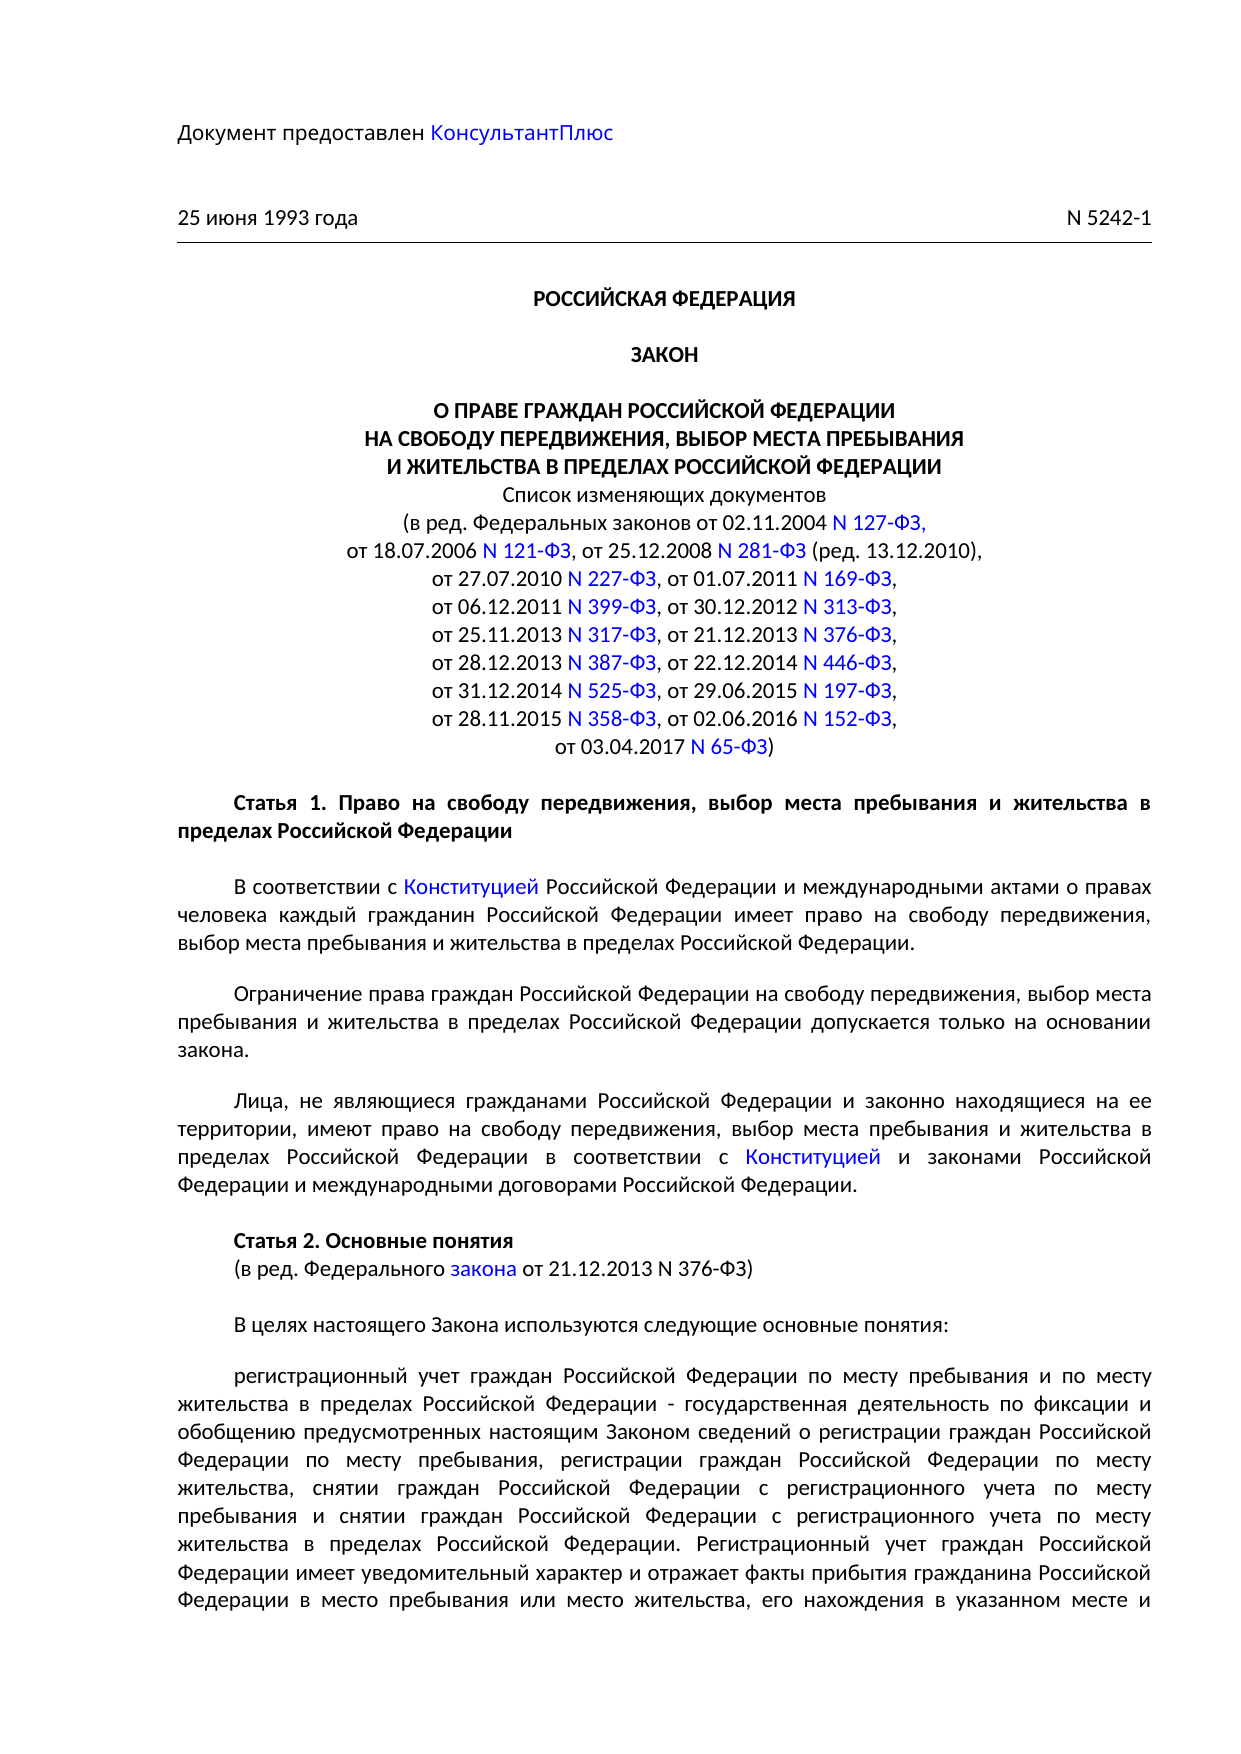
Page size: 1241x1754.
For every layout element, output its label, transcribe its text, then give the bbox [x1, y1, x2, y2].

title ЗАКОН [177, 340, 1152, 368]
title Статья 2. Основные понятия [177, 1226, 1152, 1254]
text Ограничение права граждан Российской Федерации на свободу передвижения, выбор места пребывания и жительства в пределах Российской Федерации допускается только на основании закона. [177, 979, 1152, 1063]
text Лица, не являющиеся гражданами Российской Федерации и законно находящиеся на ее территории, имеют право на свободу передвижения, выбор места пребывания и жительства в пределах Российской Федерации в соответствии с Конституцией и законами Российской Федерации и международными договорами Российской Федерации. [177, 1086, 1152, 1198]
text от 28.11.2015 N 358-ФЗ, от 02.06.2016 N 152-ФЗ, [177, 704, 1152, 732]
title НА СВОБОДУ ПЕРЕДВИЖЕНИЯ, ВЫБОР МЕСТА ПРЕБЫВАНИЯ [177, 424, 1152, 452]
title О ПРАВЕ ГРАЖДАН РОССИЙСКОЙ ФЕДЕРАЦИИ [177, 396, 1152, 424]
text от 28.12.2013 N 387-ФЗ, от 22.12.2014 N 446-ФЗ, [177, 648, 1152, 676]
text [177, 1361, 1152, 1614]
text от 31.12.2014 N 525-ФЗ, от 29.06.2015 N 197-ФЗ, [177, 676, 1152, 704]
text (в ред. Федерального закона от 21.12.2013 N 376-ФЗ) [177, 1254, 1152, 1282]
text В целях настоящего Закона используются следующие основные понятия: [177, 1311, 1152, 1338]
text от 27.07.2010 N 227-ФЗ, от 01.07.2011 N 169-ФЗ, [177, 564, 1152, 592]
text от 03.04.2017 N 65-ФЗ) [177, 732, 1152, 760]
text от 06.12.2011 N 399-ФЗ, от 30.12.2012 N 313-ФЗ, [177, 592, 1152, 620]
text Список изменяющих документов [177, 480, 1152, 508]
title Статья 1. Право на свободу передвижения, выбор места пребывания и жительства в пределах Российской Федерации [177, 788, 1152, 844]
title РОССИЙСКАЯ ФЕДЕРАЦИЯ [177, 284, 1152, 312]
text В соответствии с Конституцией Российской Федерации и международными актами о правах человека каждый гражданин Российской Федерации имеет право на свободу передвижения, выбор места пребывания и жительства в пределах Российской Федерации. [177, 872, 1152, 956]
table_header 25 июня 1993 года [177, 203, 664, 231]
text от 18.07.2006 N 121-ФЗ, от 25.12.2008 N 281-ФЗ (ред. 13.12.2010), [177, 536, 1152, 564]
text от 25.11.2013 N 317-ФЗ, от 21.12.2013 N 376-ФЗ, [177, 620, 1152, 648]
title Документ предоставлен КонсультантПлюс [177, 118, 1152, 175]
title И ЖИТЕЛЬСТВА В ПРЕДЕЛАХ РОССИЙСКОЙ ФЕДЕРАЦИИ [177, 452, 1152, 480]
table_header N 5242-1 [664, 203, 1152, 231]
text (в ред. Федеральных законов от 02.11.2004 N 127-ФЗ, [177, 508, 1152, 536]
